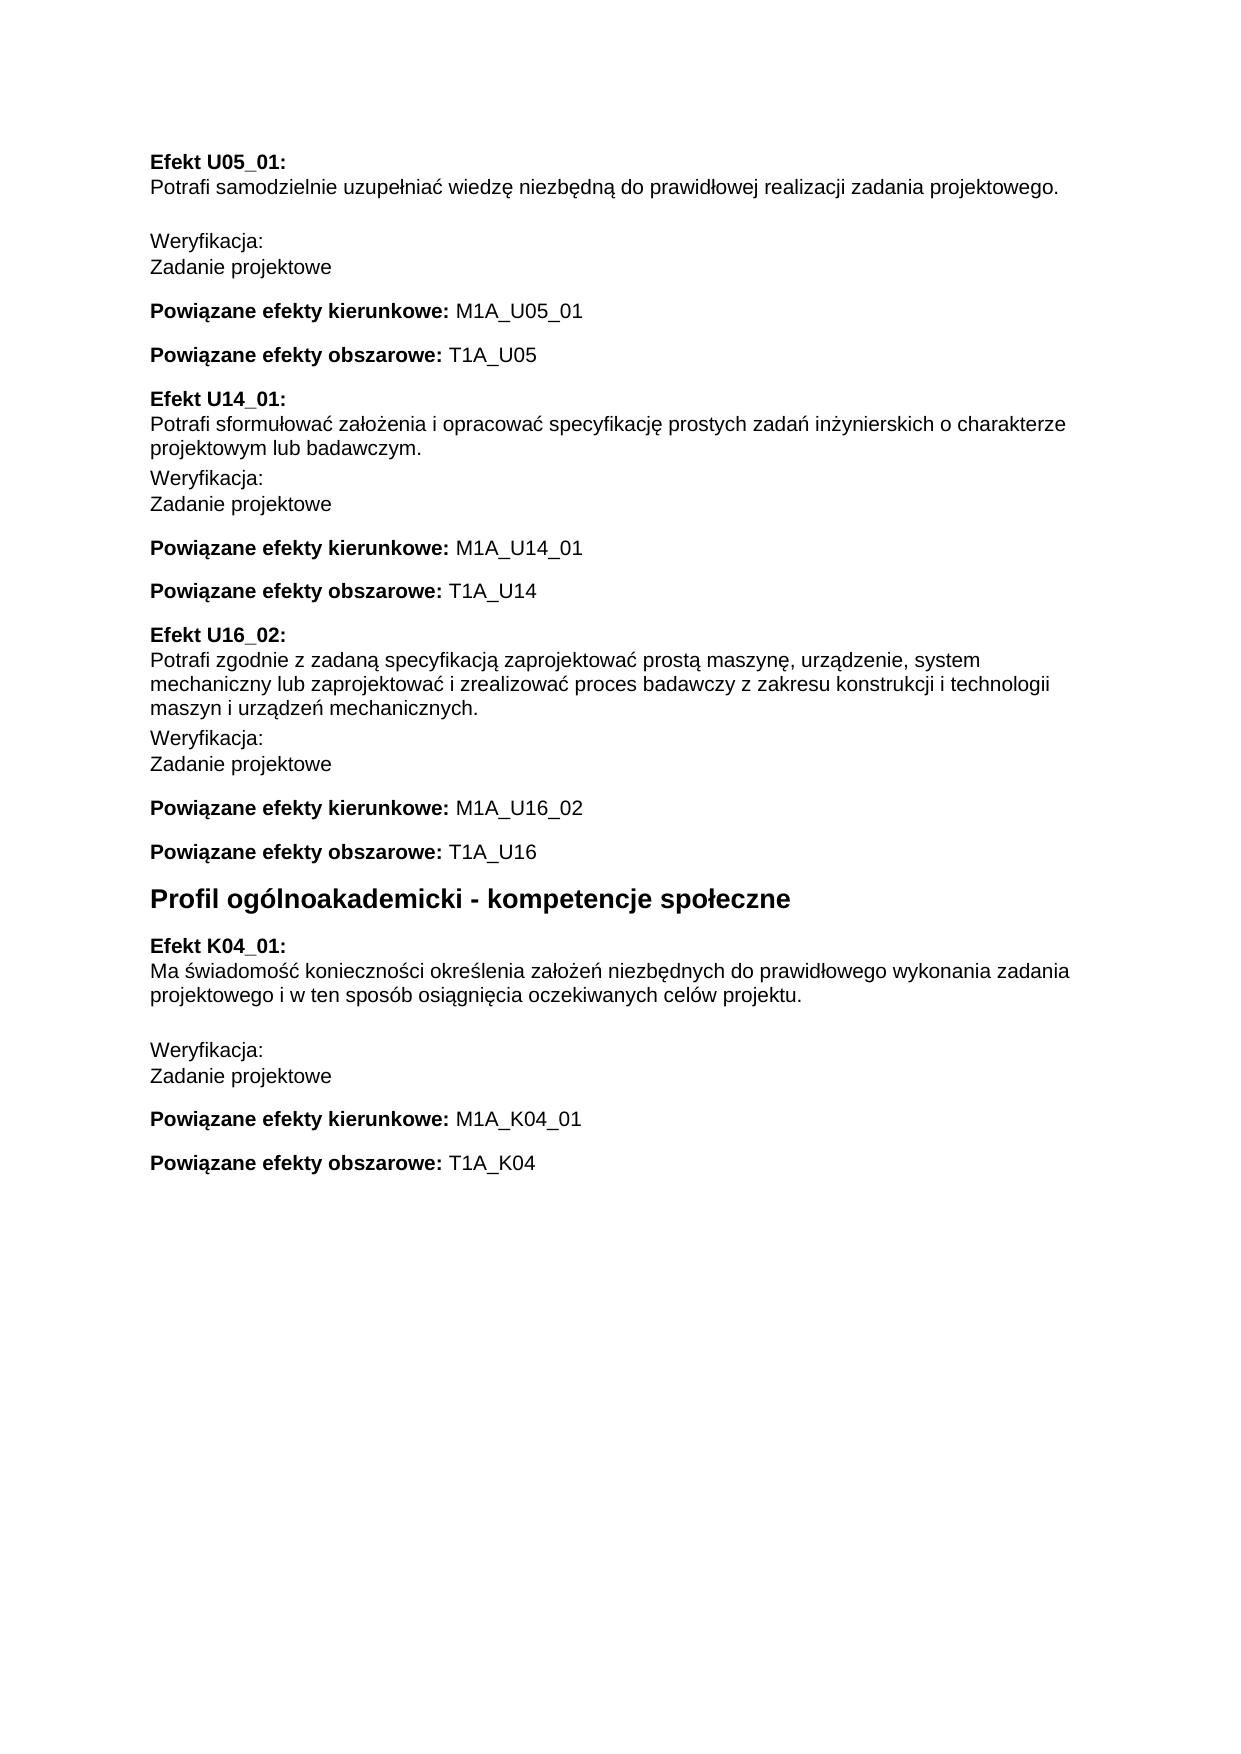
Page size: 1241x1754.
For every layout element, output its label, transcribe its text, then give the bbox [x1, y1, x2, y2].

text Efekt U14_01: [150, 386, 1090, 410]
text Powiązane efekty obszarowe: T1A_K04 [150, 1151, 1090, 1175]
text Potrafi samodzielnie uzupełniać wiedzę niezbędną do prawidłowej realizacji zadania projektowego. [150, 175, 1090, 223]
text Powiązane efekty kierunkowe: M1A_U14_01 [150, 535, 1090, 559]
text Ma świadomość konieczności określenia założeń niezbędnych do prawidłowego wykonania zadania projektowego i w ten sposób osiągnięcia oczekiwanych celów projektu. [150, 959, 1090, 1031]
text Potrafi zgodnie z zadaną specyfikacją zaprojektować prostą maszynę, urządzenie, system mechaniczny lub zaprojektować i zrealizować proces badawczy z zakresu konstrukcji i technologii maszyn i urządzeń mechanicznych. [150, 648, 1090, 720]
text Powiązane efekty kierunkowe: M1A_U05_01 [150, 299, 1090, 323]
text Zadanie projektowe [150, 492, 1090, 516]
text Weryfikacja: [150, 726, 1090, 750]
subtitle Profil ogólnoakademicki - kompetencje społeczne [150, 883, 1090, 914]
text Efekt U05_01: [150, 150, 1090, 174]
text Powiązane efekty obszarowe: T1A_U16 [150, 839, 1090, 863]
text Weryfikacja: [150, 1037, 1090, 1061]
text Powiązane efekty obszarowe: T1A_U14 [150, 579, 1090, 603]
text Zadanie projektowe [150, 255, 1090, 279]
text Zadanie projektowe [150, 1063, 1090, 1087]
text Powiązane efekty obszarowe: T1A_U05 [150, 343, 1090, 367]
text Powiązane efekty kierunkowe: M1A_U16_02 [150, 796, 1090, 820]
text Zadanie projektowe [150, 752, 1090, 776]
text Potrafi sformułować założenia i opracować specyfikację prostych zadań inżynierskich o charakterze projektowym lub badawczym. [150, 411, 1090, 459]
text Efekt K04_01: [150, 934, 1090, 958]
text Weryfikacja: [150, 466, 1090, 489]
text Efekt U16_02: [150, 623, 1090, 647]
text Weryfikacja: [150, 229, 1090, 253]
text Powiązane efekty kierunkowe: M1A_K04_01 [150, 1107, 1090, 1131]
